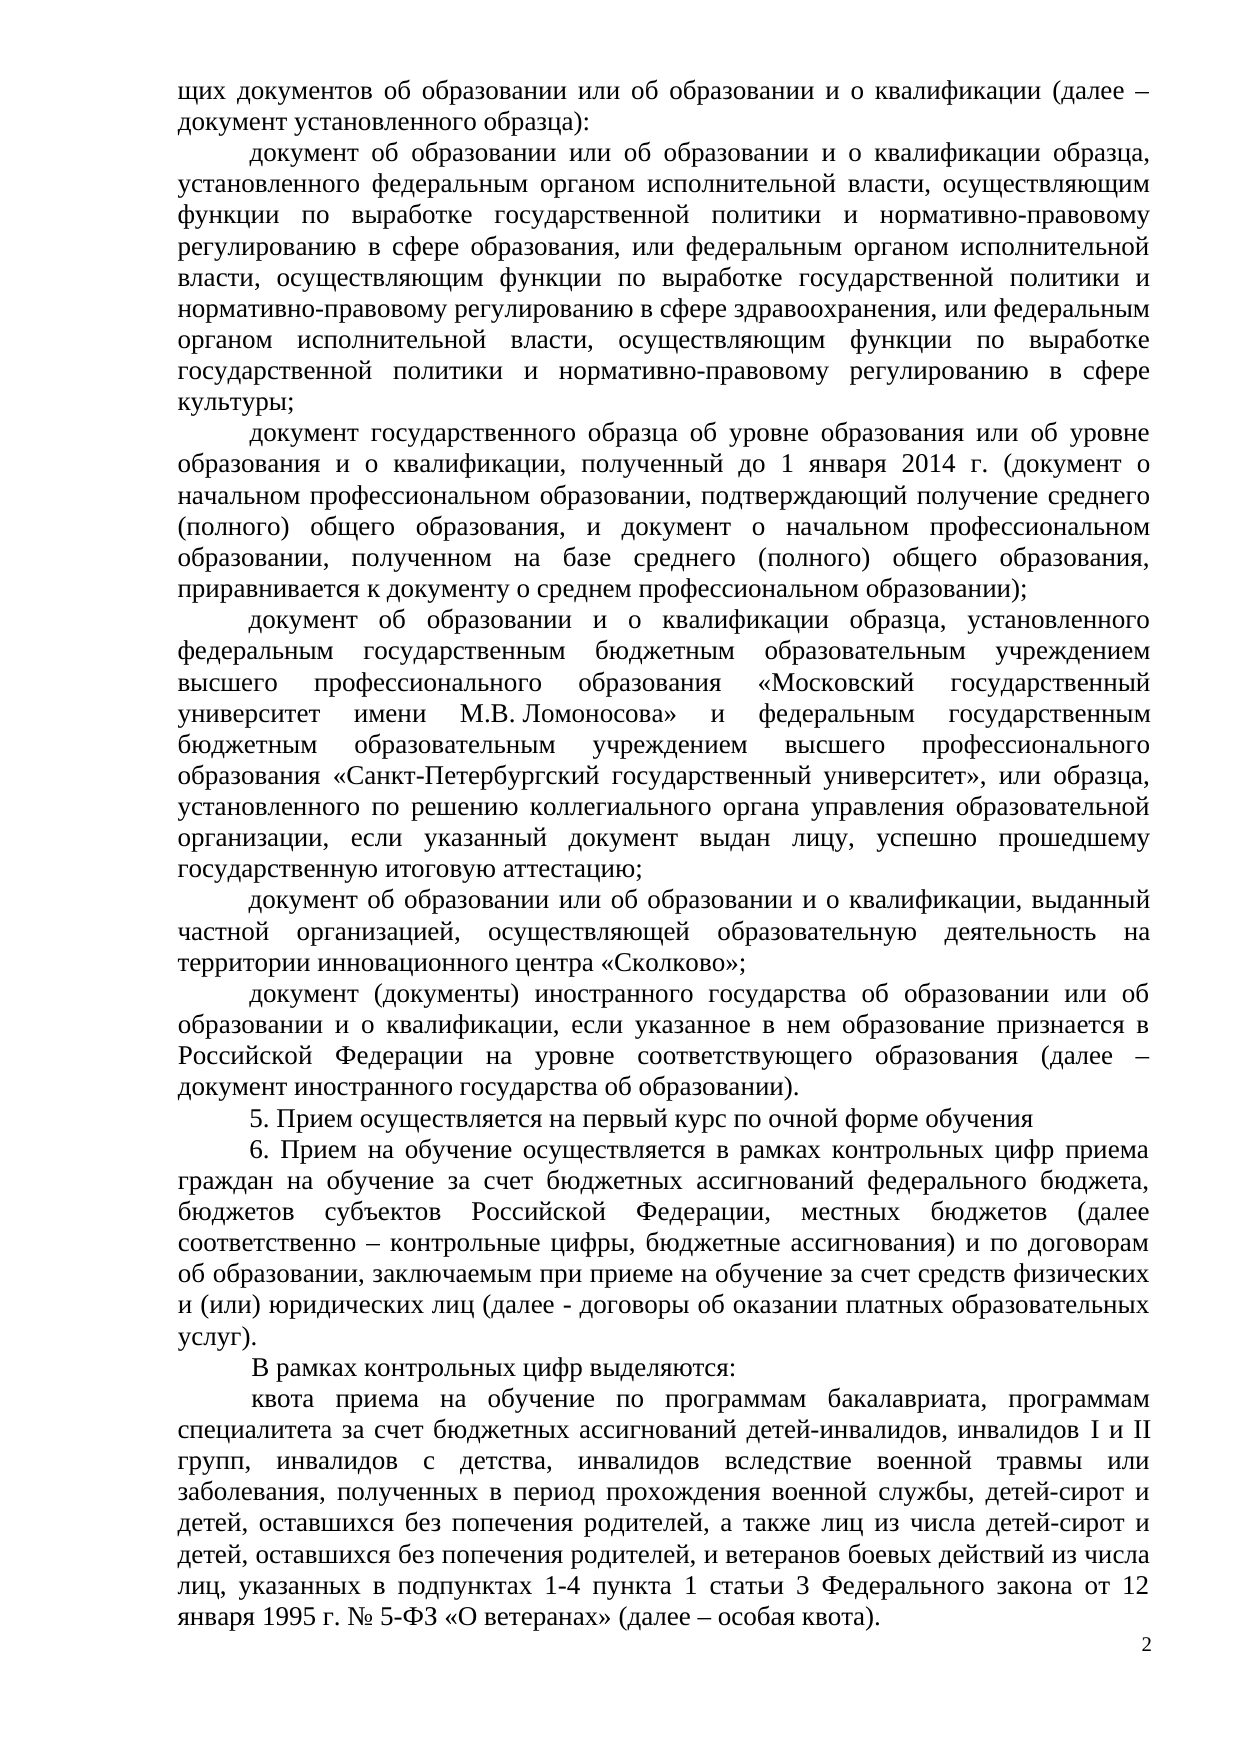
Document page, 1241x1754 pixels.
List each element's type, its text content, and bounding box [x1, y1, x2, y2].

text документ об образовании и о квалификации образца, установленного федеральным государственным бюджетным образовательным учреждением высшего профессионального образования «Московский государственный университет имени М.В. Ломоносова» и федеральным государственным бюджетным образовательным учреждением высшего профессионального образования «Санкт-Петербургский государственный университет», или образца, установленного по решению коллегиального органа управления образовательной организации, если указанный документ выдан лицу, успешно прошедшему государственную итоговую аттестацию; [177, 603, 1151, 884]
text документ об образовании или об образовании и о квалификации образца, установленного федеральным органом исполнительной власти, осуществляющим функции по выработке государственной политики и нормативно-правовому регулированию в сфере образования, или федеральным органом исполнительной власти, осуществляющим функции по выработке государственной политики и нормативно-правовому регулированию в сфере здравоохранения, или федеральным органом исполнительной власти, осуществляющим функции по выработке государственной политики и нормативно-правовому регулированию в сфере культуры; [177, 136, 1151, 416]
text документ государственного образца об уровне образования или об уровне образования и о квалификации, полученный до 1 января 2014 г. (документ о начальном профессиональном образовании, подтверждающий получение среднего (полного) общего образования, и документ о начальном профессиональном образовании, полученном на базе среднего (полного) общего образования, приравнивается к документу о среднем профессиональном образовании); [177, 416, 1151, 603]
text квота приема на обучение по программам бакалавриата, программам специалитета за счет бюджетных ассигнований детей-инвалидов, инвалидов I и II групп, инвалидов с детства, инвалидов вследствие военной травмы или заболевания, полученных в период прохождения военной службы, детей-сирот и детей, оставшихся без попечения родителей, а также лиц из числа детей-сирот и детей, оставшихся без попечения родителей, и ветеранов боевых действий из числа лиц, указанных в подпунктах 1-4 пункта 1 статьи 3 Федерального закона от 12 января 1995 г. № 5-ФЗ «О ветеранах» (далее – особая квота). [177, 1382, 1151, 1631]
text документ об образовании или об образовании и о квалификации, выданный частной организацией, осуществляющей образовательную деятельность на территории инновационного центра «Сколково»; [177, 884, 1151, 977]
text В рамках контрольных цифр выделяются: [177, 1351, 1151, 1382]
text щих документов об образовании или об образовании и о квалификации (далее – документ установленного образца): [177, 74, 1151, 136]
text 5. Прием осуществляется на первый курс по очной форме обучения [178, 1102, 1151, 1133]
text 6. Прием на обучение осуществляется в рамках контрольных цифр приема граждан на обучение за счет бюджетных ассигнований федерального бюджета, бюджетов субъектов Российской Федерации, местных бюджетов (далее соответственно – контрольные цифры, бюджетные ассигнования) и по договорам об образовании, заключаемым при приеме на обучение за счет средств физических и (или) юридических лиц (далее - договоры об оказании платных образовательных услуг). [178, 1133, 1151, 1351]
text документ (документы) иностранного государства об образовании или об образовании и о квалификации, если указанное в нем образование признается в Российской Федерации на уровне соответствующего образования (далее – документ иностранного государства об образовании). [178, 977, 1151, 1102]
